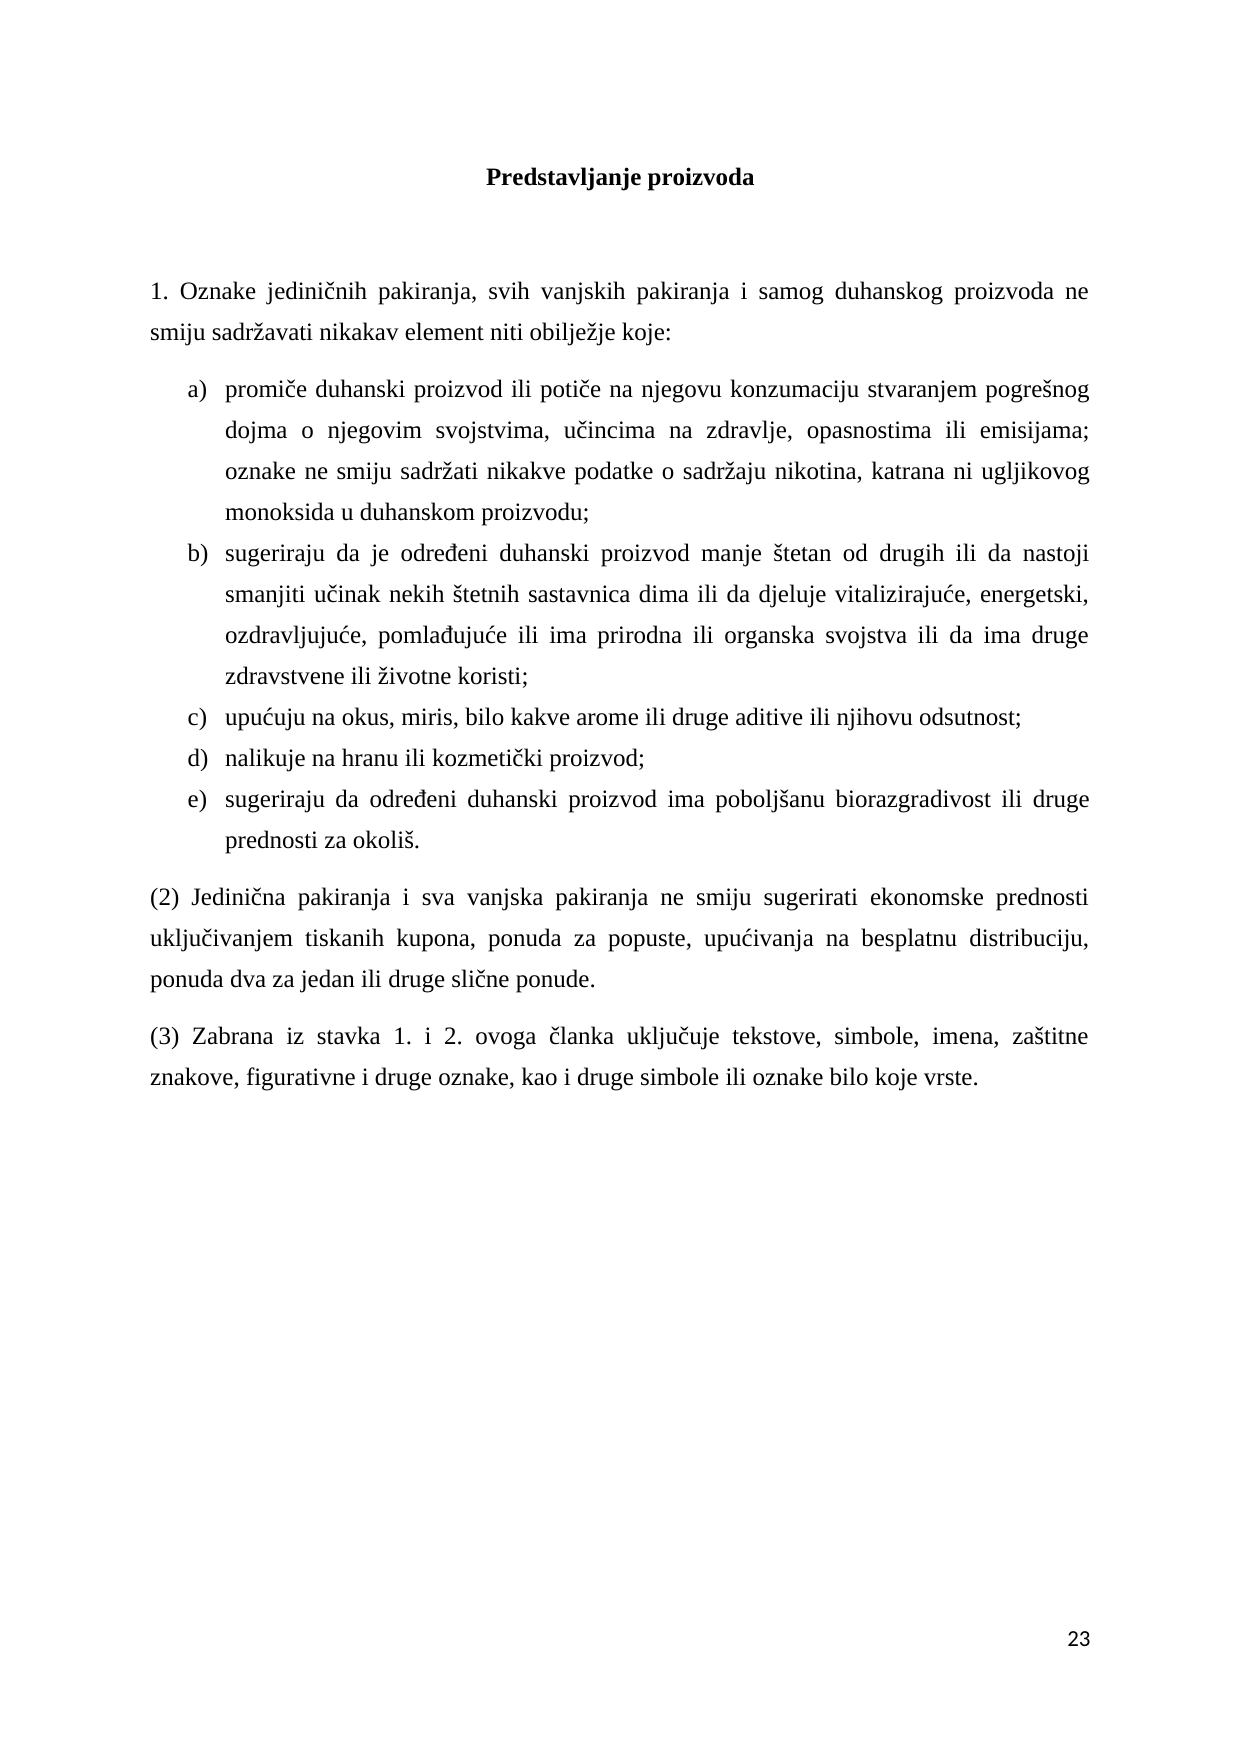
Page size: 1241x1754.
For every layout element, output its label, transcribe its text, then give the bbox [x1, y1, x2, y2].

text (3) Zabrana iz stavka 1. i 2. ovoga članka uključuje tekstove, simbole, imena, zaštitne znakove, figurativne i druge oznake, kao i druge simbole ili oznake bilo koje vrste. [150, 1008, 1090, 1091]
text Predstavljanje proizvoda [150, 150, 1090, 191]
list sugeriraju da određeni duhanski proizvod ima poboljšanu biorazgradivost ili druge prednosti za okoliš. [187, 772, 1090, 854]
list sugeriraju da je određeni duhanski proizvod manje štetan od drugih ili da nastoji smanjiti učinak nekih štetnih sastavnica dima ili da djeluje vitalizirajuće, energetski, ozdravljujuće, pomlađujuće ili ima prirodna ili organska svojstva ili da ima druge zdravstvene ili životne koristi; [187, 526, 1090, 690]
list nalikuje na hranu ili kozmetički proizvod; [187, 731, 1090, 772]
list upućuju na okus, miris, bilo kakve arome ili druge aditive ili njihovu odsutnost; [187, 690, 1090, 731]
text 1. Oznake jediničnih pakiranja, svih vanjskih pakiranja i samog duhanskog proizvoda ne smiju sadržavati nikakav element niti obilježje koje: [150, 263, 1090, 346]
list promiče duhanski proizvod ili potiče na njegovu konzumaciju stvaranjem pogrešnog dojma o njegovim svojstvima, učincima na zdravlje, opasnostima ili emisijama; oznake ne smiju sadržati nikakve podatke o sadržaju nikotina, katrana ni ugljikovog monoksida u duhanskom proizvodu; [187, 361, 1090, 526]
text (2) Jedinična pakiranja i sva vanjska pakiranja ne smiju sugerirati ekonomske prednosti uključivanjem tiskanih kupona, ponuda za popuste, upućivanja na besplatnu distribuciju, ponuda dva za jedan ili druge slične ponude. [150, 869, 1090, 993]
